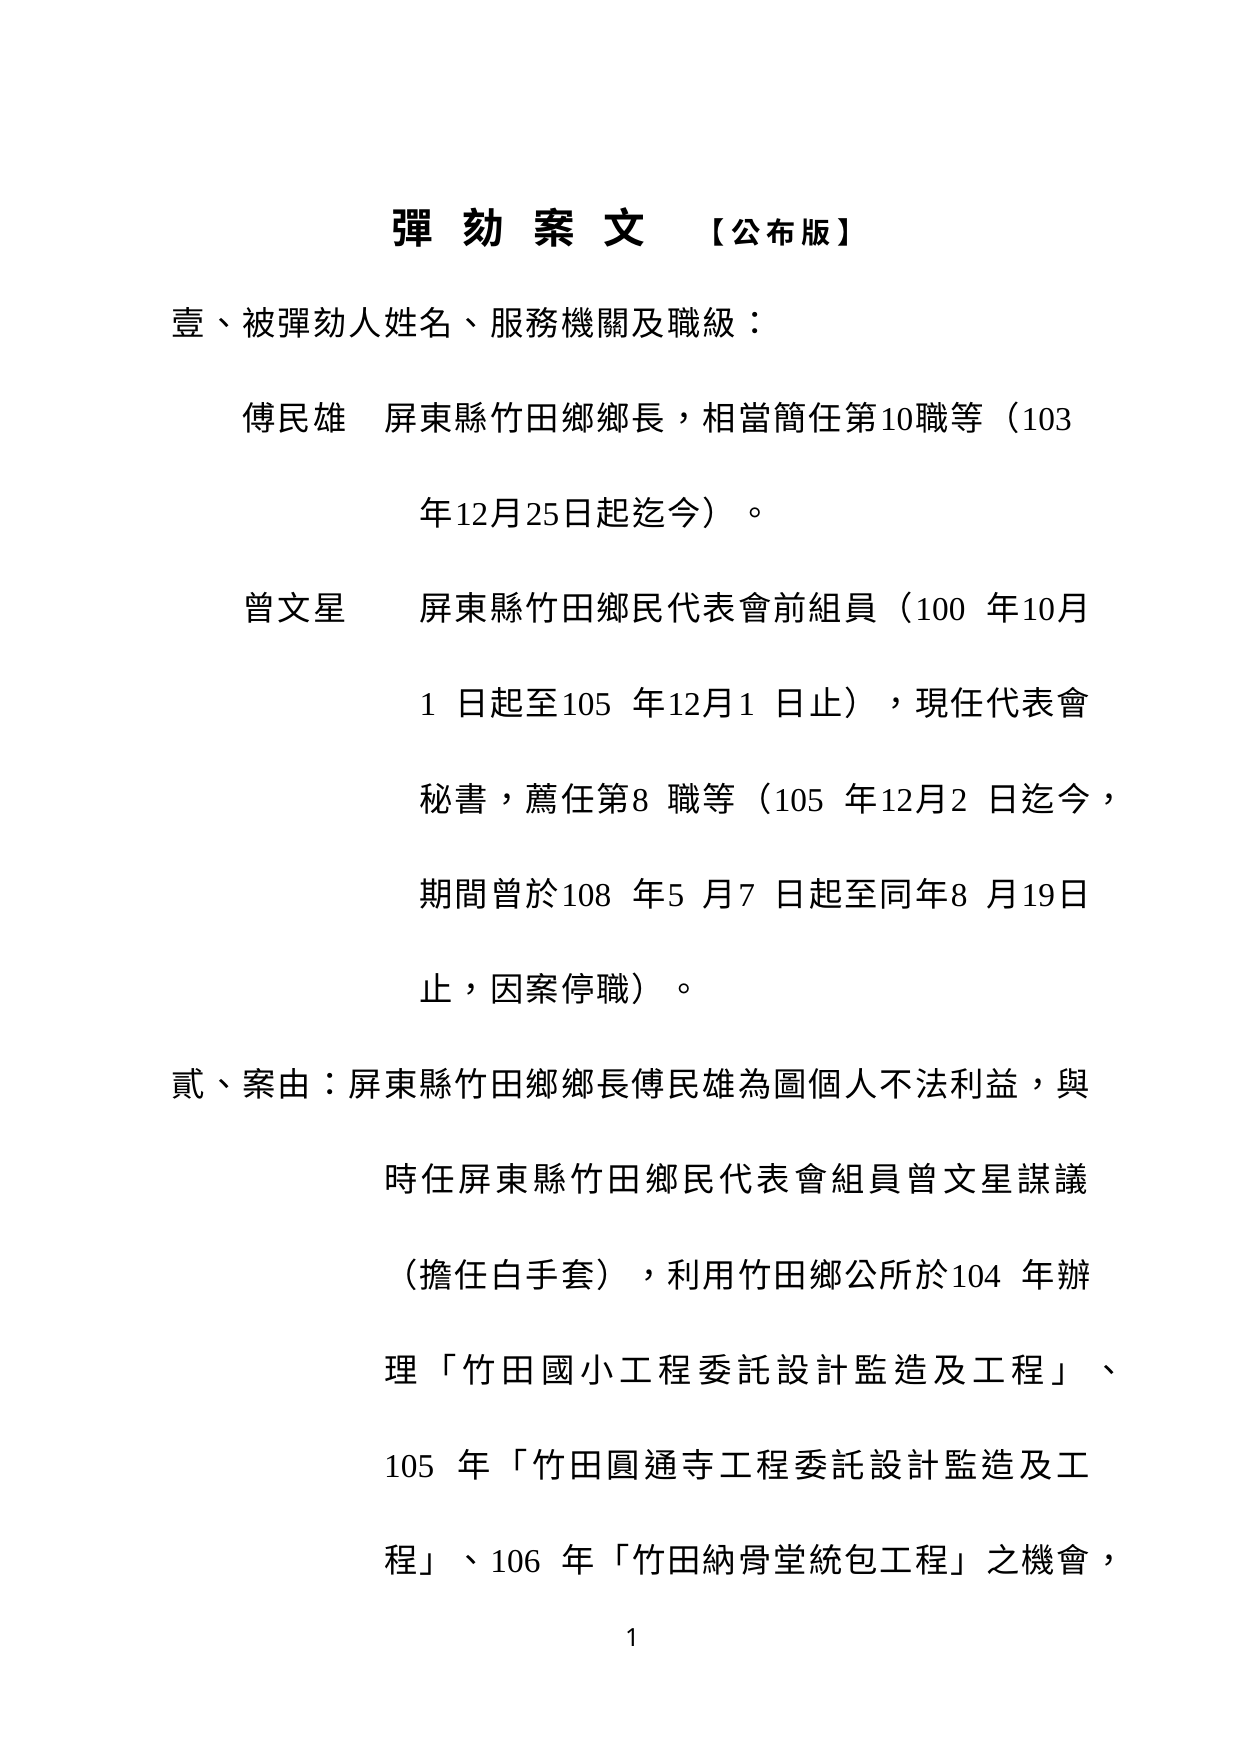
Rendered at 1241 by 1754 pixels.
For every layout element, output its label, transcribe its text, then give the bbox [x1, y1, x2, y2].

text 曾文星 屏東縣竹田鄉民代表會前組員（100年10月1日起至105年12月1日止），現任代表會秘書，薦任第8職等（105年12月2日迄今，期間曾於108年5月7日起至同年8月19日止，因案停職）。 [242, 558, 1092, 1034]
text 傅民雄 屏東縣竹田鄉鄉長，相當簡任第10職等（103年12月25日起迄今）。 [242, 368, 1092, 558]
text 彈劾案文【公布版】 [171, 178, 1092, 273]
subtitle 被彈劾人姓名、服務機關及職級： [171, 273, 1092, 368]
